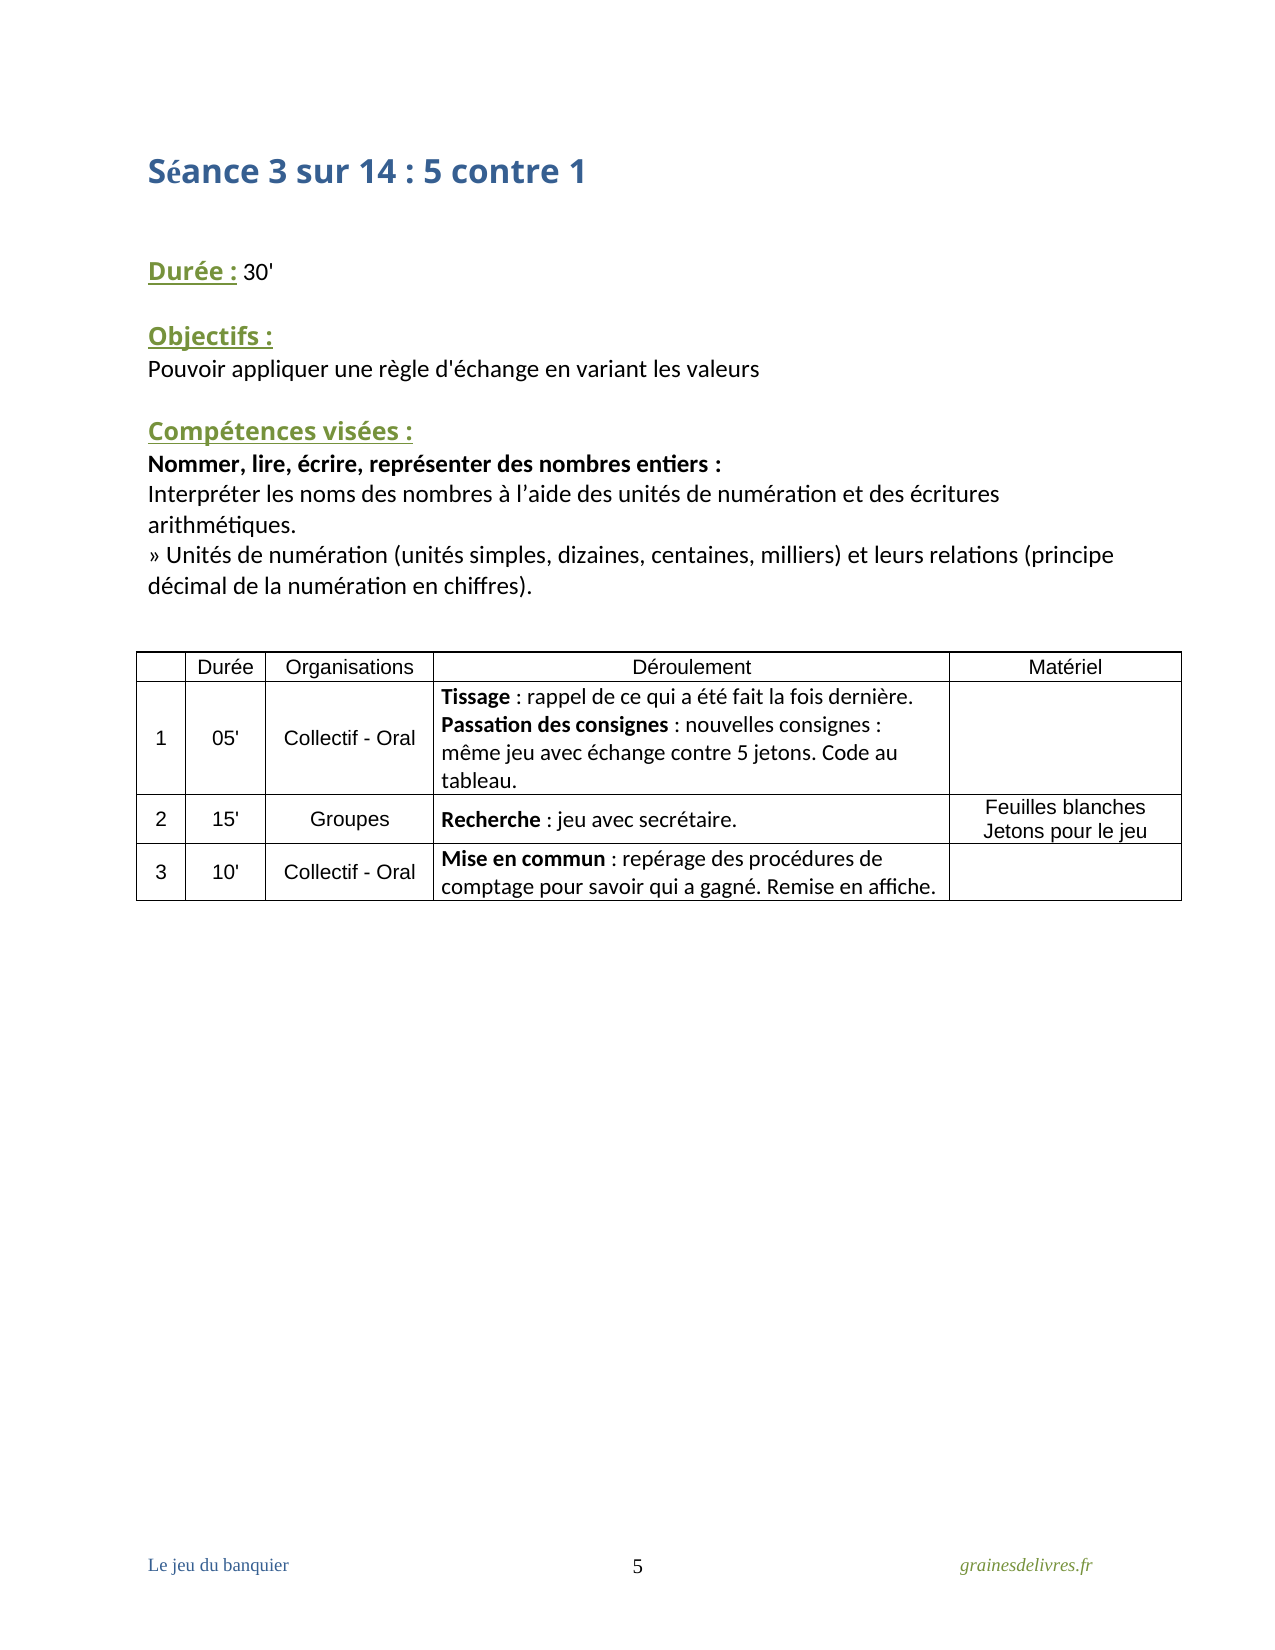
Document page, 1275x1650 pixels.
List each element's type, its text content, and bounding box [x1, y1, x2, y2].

table_cell 3 [137, 844, 185, 900]
table_header Durée [186, 653, 265, 681]
table_cell Groupes [266, 795, 433, 843]
text Séance 3 sur 14 : 5 contre 1 [148, 148, 1127, 193]
text Compétences visées : [148, 414, 1127, 448]
table_cell Feuilles blanches Jetons pour le jeu [950, 795, 1181, 843]
text Objectifs : [148, 319, 1127, 353]
table_cell 2 [137, 795, 185, 843]
table_cell 05' [186, 682, 265, 794]
table_cell 1 [137, 682, 185, 794]
table_header [137, 653, 185, 681]
table_cell [950, 682, 1181, 794]
table_cell Collectif - Oral [266, 844, 433, 900]
table_cell [950, 844, 1181, 900]
text Durée : 30' [148, 254, 1127, 288]
text » Unités de numération (unités simples, dizaines, centaines, milliers) et leurs relations (principe décimal de la numération en chiffres). [148, 539, 1127, 600]
table_cell Collectif - Oral [266, 682, 433, 794]
table_header Déroulement [434, 653, 949, 681]
table_cell 10' [186, 844, 265, 900]
table_cell Mise en commun : repérage des procédures de comptage pour savoir qui a gagné. Remise en affiche. [434, 844, 949, 900]
table_header Matériel [950, 653, 1181, 681]
table_cell Recherche : jeu avec secrétaire. [434, 795, 949, 843]
table_header Organisations [266, 653, 433, 681]
table_cell 15' [186, 795, 265, 843]
text Pouvoir appliquer une règle d'échange en variant les valeurs [148, 353, 1127, 383]
table_cell Tissage : rappel de ce qui a été fait la fois dernière. Passation des consignes : nouvelles consignes : même jeu avec échange contre 5 jetons. Code au tableau. [434, 682, 949, 794]
text Nommer, lire, écrire, représenter des nombres entiers : [148, 448, 1127, 478]
text Interpréter les noms des nombres à l’aide des unités de numération et des écritures arithmétiques. [148, 478, 1127, 539]
